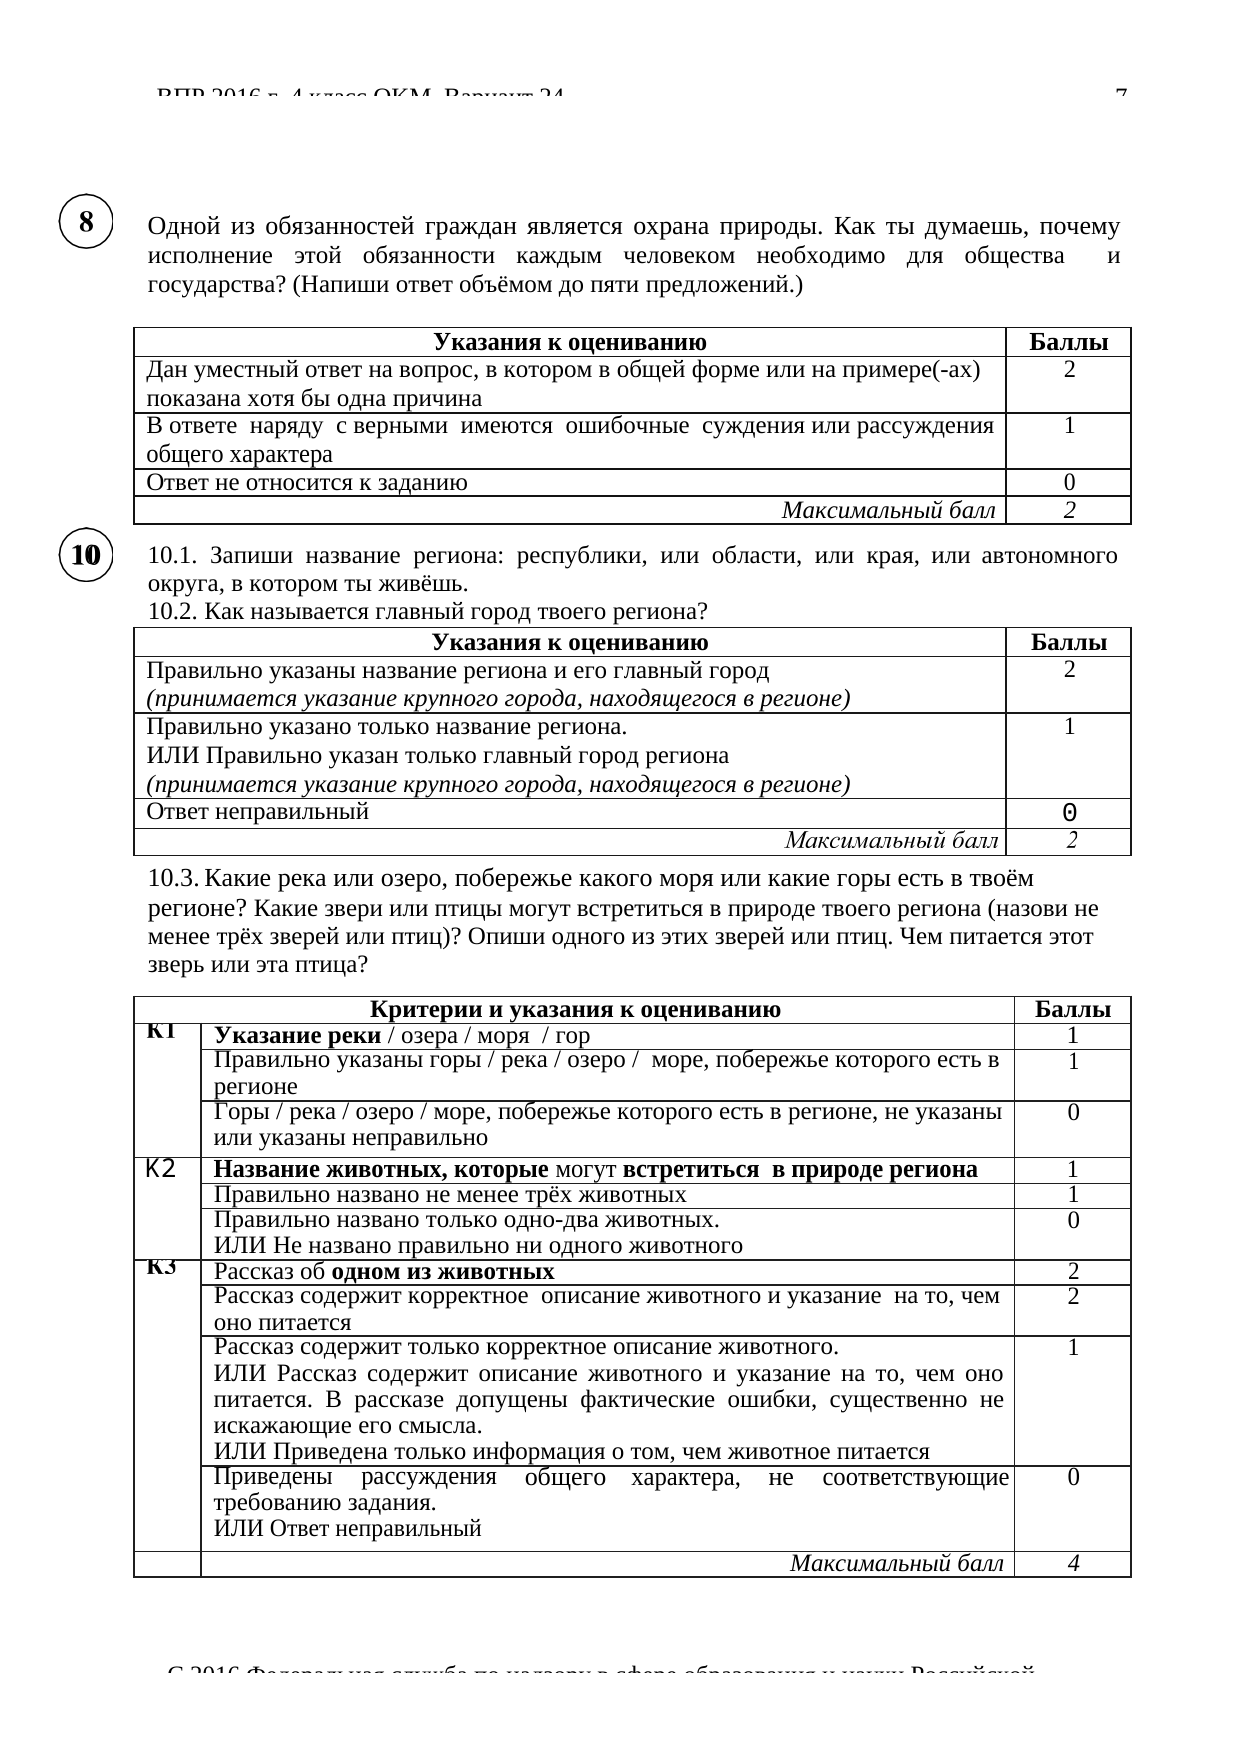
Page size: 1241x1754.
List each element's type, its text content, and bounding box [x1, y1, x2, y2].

table_cell K2 [135, 1158, 200, 1259]
table_cell 1 [1007, 414, 1130, 468]
table_cell [1007, 829, 1130, 855]
picture [146, 1024, 175, 1038]
table_cell 0 [1015, 1102, 1130, 1156]
table_cell Горы / река / озеро / море, побережье которого есть в регионе, не указаны или указаны неправильно [202, 1102, 1014, 1156]
table_cell 0 [1007, 799, 1130, 828]
table_cell [135, 1024, 200, 1156]
table_cell 1 [1015, 1024, 1130, 1048]
table_header Указания к оцениванию [135, 628, 1005, 656]
table_cell Название животных, которые могут встретиться в природе региона [202, 1158, 1014, 1182]
table_cell не [751, 1467, 806, 1551]
text 10 10.1. Запиши название региона: республики, или области, или края, или автономного округа, в котором ты живёшь. [69, 540, 1119, 597]
picture [146, 1260, 176, 1274]
table_cell В ответе наряду с верными имеются ошибочные суждения или рассуждения общего характера [135, 414, 1005, 468]
list Какие река или озеро, побережье какого моря или какие горы есть в твоём регионе? Какие звери или птицы могут встретиться в природе твоего региона (назови не менее трёх зверей или птиц)? Опиши одного из этих зверей или птиц. Чем питается этот зверь или эта птица? [147, 863, 1122, 978]
table_cell Правильно названо не менее трёх животных [202, 1184, 1014, 1207]
table_cell Указание реки / озера / моря / гор [202, 1024, 1014, 1048]
table_cell 1 [1015, 1050, 1130, 1100]
table_cell соответствующие [806, 1467, 1014, 1551]
table_cell Дан уместный ответ на вопрос, в котором в общей форме или на примере(-ах) показана хотя бы одна причина [135, 357, 1005, 412]
table_cell 2 [1015, 1261, 1130, 1284]
table_cell Рассказ содержит корректное описание животного и указание на то, чем оно питается [202, 1286, 1014, 1335]
picture [58, 527, 113, 582]
table_cell Рассказ содержит только корректное описание животного. ИЛИ Рассказ содержит описание животного и указание на то, чем оно питается. В рассказе допущены фактические ошибки, существенно не искажающие его смысла. ИЛИ Приведена только информация о том, чем животное питается [202, 1337, 1014, 1465]
table_cell 2 [1015, 1286, 1130, 1335]
table_cell Правильно названо только одно-два животных. ИЛИ Не названо правильно ни одного животного [202, 1209, 1014, 1259]
table_cell Максимальный балл [135, 497, 1005, 523]
table_cell [135, 1261, 200, 1551]
table_cell 1 [1015, 1337, 1130, 1465]
table_cell 1 [1015, 1184, 1130, 1207]
table_cell 0 [1015, 1209, 1130, 1259]
table_header Указания к оцениванию [135, 328, 1005, 356]
table_header Баллы [1007, 628, 1130, 656]
table_cell 2 [1007, 357, 1130, 412]
table_cell 0 [1007, 470, 1130, 495]
table_cell Правильно указаны горы / река / озеро / море, побережье которого есть в регионе [202, 1050, 1014, 1100]
table_cell 1 [1015, 1158, 1130, 1182]
table_cell Правильно указаны название региона и его главный город (принимается указание крупного города, находящегося в регионе) [135, 657, 1005, 712]
table_cell Приведены рассуждения требованию задания. ИЛИ Ответ неправильный [202, 1467, 508, 1551]
table_cell 0 [1015, 1467, 1130, 1551]
table_cell 2 [1007, 497, 1130, 523]
table_cell Максимальный балл [202, 1552, 1014, 1576]
table_header Баллы [1015, 997, 1130, 1022]
text Одной из обязанностей граждан является охрана природы. Как ты думаешь, почему исполнение этой обязанности каждым человеком необходимо для общества и государства? (Напиши ответ объёмом до пяти предложений.) [147, 210, 1122, 298]
table_cell 1 [1007, 714, 1130, 798]
table_cell Ответ неправильный [135, 799, 1005, 828]
table_cell Рассказ об одном из животных [202, 1261, 1014, 1284]
table_cell характера, [615, 1467, 751, 1551]
table_header Критерии и указания к оцениванию [135, 997, 1014, 1022]
table_cell Правильно указано только название региона. ИЛИ Правильно указан только главный город региона (принимается указание крупного города, находящегося в регионе) [135, 714, 1005, 798]
table_cell общего [508, 1467, 615, 1551]
list Как называется главный город твоего региона? [148, 597, 1146, 626]
table_cell 2 [1007, 657, 1130, 712]
table_header Баллы [1007, 328, 1130, 356]
table_cell Ответ не относится к заданию [135, 470, 1005, 495]
table_cell 4 [1015, 1552, 1130, 1576]
table_cell [135, 829, 1005, 855]
table_cell [135, 1552, 200, 1576]
picture [58, 193, 113, 249]
